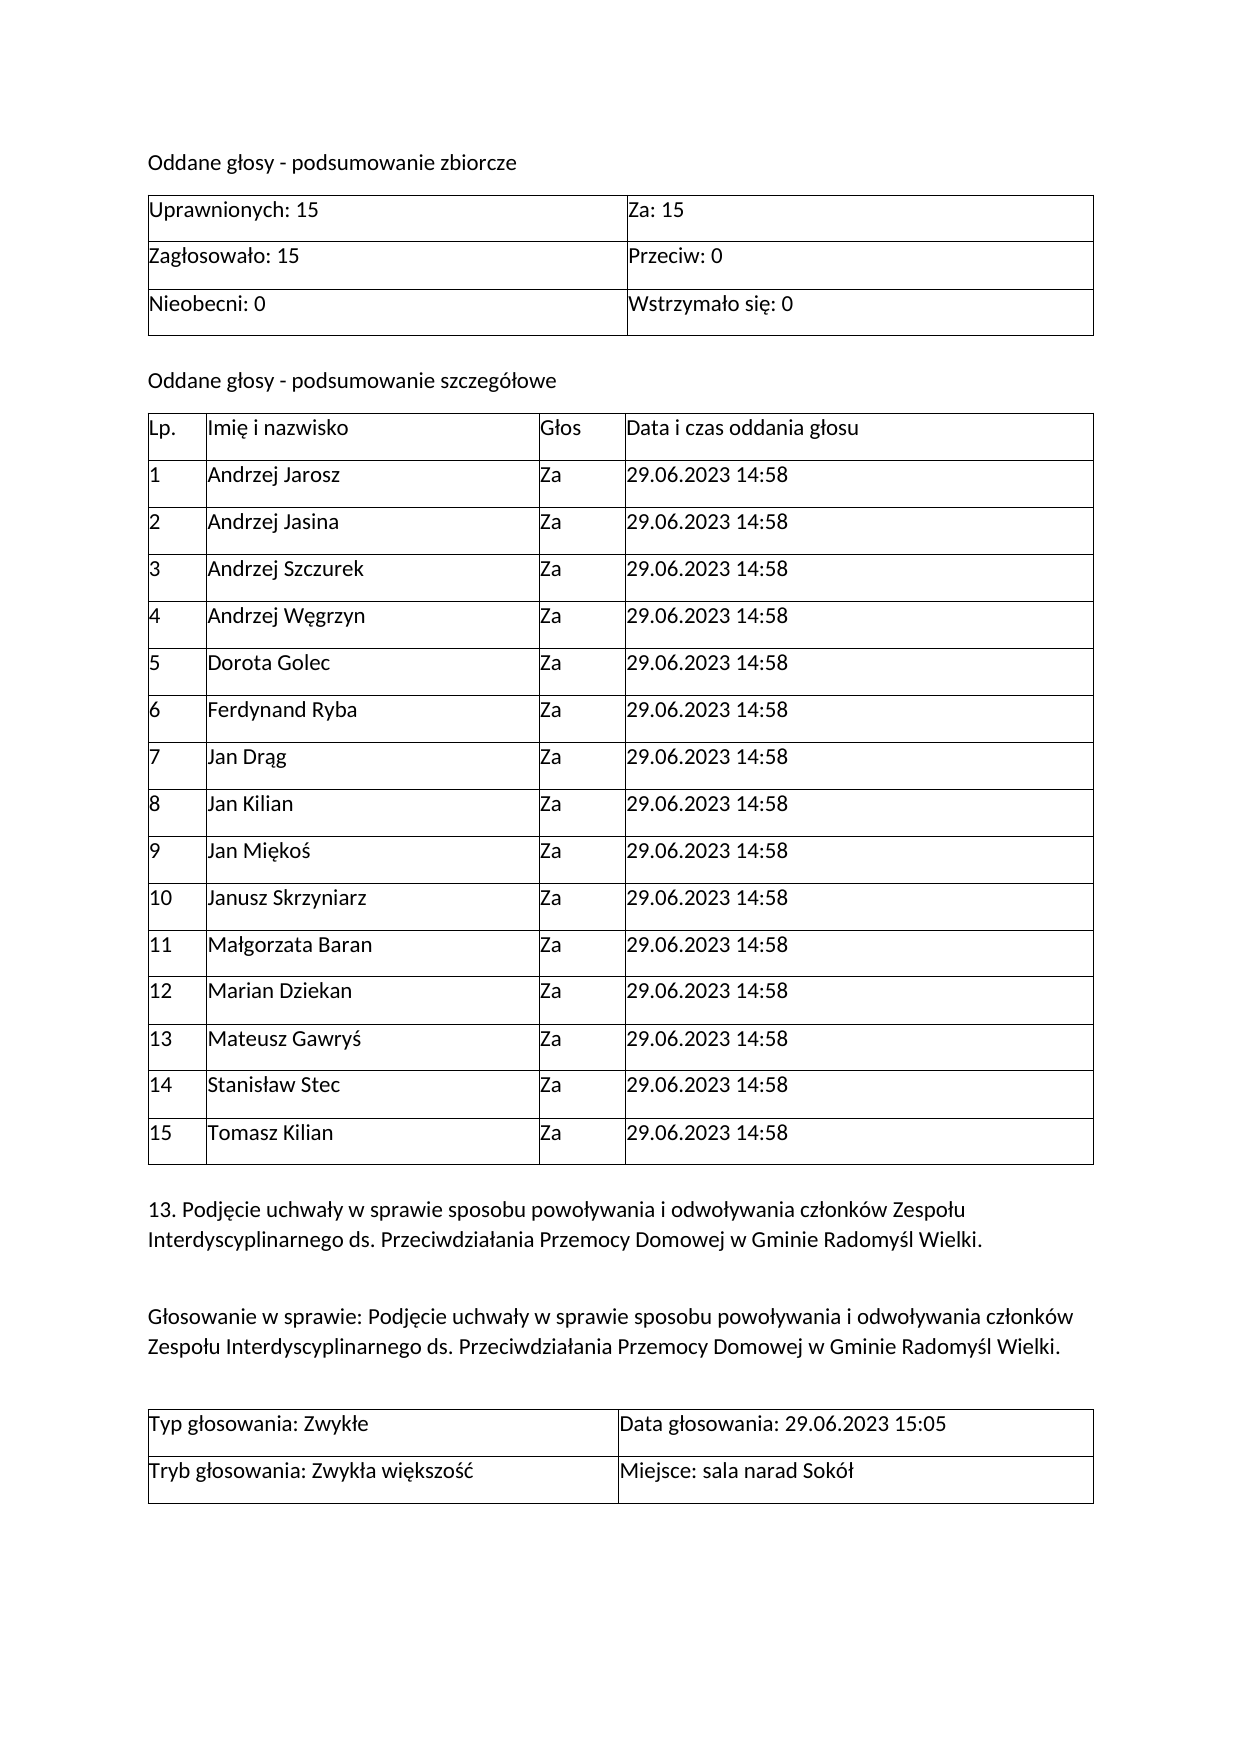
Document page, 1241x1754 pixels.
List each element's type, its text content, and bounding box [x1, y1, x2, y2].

table_cell Ferdynand Ryba [207, 696, 539, 742]
table_cell Za [540, 602, 625, 648]
table_cell Jan Kilian [207, 790, 539, 836]
table_cell Marian Dziekan [207, 977, 539, 1023]
table_cell 29.06.2023 14:58 [626, 884, 1093, 929]
table_cell 13 [149, 1025, 206, 1070]
table_cell Tomasz Kilian [207, 1119, 539, 1164]
table_cell Andrzej Jasina [207, 508, 539, 554]
table_cell 6 [149, 696, 206, 742]
table_cell Za [540, 461, 625, 507]
text 13. Podjęcie uchwały w sprawie sposobu powoływania i odwoływania członków Zespołu Interdyscyplinarnego ds. Przeciwdziałania Przemocy Domowej w Gminie Radomyśl Wielki. [148, 1165, 1093, 1283]
table_cell Za [540, 931, 625, 976]
table_cell 29.06.2023 14:58 [626, 931, 1093, 976]
table_cell Za [540, 1025, 625, 1070]
table_cell Za [540, 1071, 625, 1117]
table_cell Jan Miękoś [207, 837, 539, 882]
table_cell 2 [149, 508, 206, 554]
table_cell 29.06.2023 14:58 [626, 696, 1093, 742]
table_cell 8 [149, 790, 206, 836]
table_cell 5 [149, 649, 206, 694]
table_cell 3 [149, 555, 206, 601]
table_cell Za [540, 649, 625, 694]
table_cell Mateusz Gawryś [207, 1025, 539, 1070]
table_cell Za [540, 977, 625, 1023]
table_cell 29.06.2023 14:58 [626, 1025, 1093, 1070]
text Oddane głosy - podsumowanie zbiorcze [148, 148, 1093, 176]
table_cell Za [540, 696, 625, 742]
table_header Głos [540, 414, 625, 460]
table_cell Stanisław Stec [207, 1071, 539, 1117]
table_cell 7 [149, 743, 206, 788]
table_cell 29.06.2023 14:58 [626, 602, 1093, 648]
table_header Typ głosowania: Zwykłe [149, 1410, 618, 1456]
table_cell Andrzej Jarosz [207, 461, 539, 507]
table_cell 29.06.2023 14:58 [626, 743, 1093, 788]
table_cell Za [540, 508, 625, 554]
table_cell 29.06.2023 14:58 [626, 555, 1093, 601]
table_cell Za [540, 1119, 625, 1164]
table_cell 29.06.2023 14:58 [626, 1071, 1093, 1117]
table_cell Małgorzata Baran [207, 931, 539, 976]
table_cell Przeciw: 0 [628, 242, 1093, 288]
table_cell Za [540, 743, 625, 788]
table_cell Nieobecni: 0 [149, 290, 627, 335]
table_cell Andrzej Szczurek [207, 555, 539, 601]
table_header Imię i nazwisko [207, 414, 539, 460]
table_cell Za [540, 555, 625, 601]
table_cell Jan Drąg [207, 743, 539, 788]
table_cell Andrzej Węgrzyn [207, 602, 539, 648]
table_cell 9 [149, 837, 206, 882]
table_cell Za [540, 837, 625, 882]
table_cell 15 [149, 1119, 206, 1164]
table_cell Tryb głosowania: Zwykła większość [149, 1457, 618, 1503]
table_cell Dorota Golec [207, 649, 539, 694]
table_cell 29.06.2023 14:58 [626, 837, 1093, 882]
table_cell 29.06.2023 14:58 [626, 790, 1093, 836]
table_cell 4 [149, 602, 206, 648]
table_cell 29.06.2023 14:58 [626, 508, 1093, 554]
table_header Data głosowania: 29.06.2023 15:05 [619, 1410, 1093, 1456]
text Oddane głosy - podsumowanie szczegółowe [148, 336, 1093, 394]
table_cell 1 [149, 461, 206, 507]
table_cell 29.06.2023 14:58 [626, 461, 1093, 507]
table_cell Miejsce: sala narad Sokół [619, 1457, 1093, 1503]
table_cell 11 [149, 931, 206, 976]
table_header Za: 15 [628, 196, 1093, 241]
table_cell 29.06.2023 14:58 [626, 977, 1093, 1023]
table_cell 14 [149, 1071, 206, 1117]
table_cell Wstrzymało się: 0 [628, 290, 1093, 335]
table_cell Janusz Skrzyniarz [207, 884, 539, 929]
table_cell Za [540, 884, 625, 929]
text Głosowanie w sprawie: Podjęcie uchwały w sprawie sposobu powoływania i odwoływania członków Zespołu Interdyscyplinarnego ds. Przeciwdziałania Przemocy Domowej w Gminie Radomyśl Wielki. [148, 1302, 1093, 1391]
table_cell 12 [149, 977, 206, 1023]
table_cell 29.06.2023 14:58 [626, 649, 1093, 694]
table_cell 10 [149, 884, 206, 929]
table_header Data i czas oddania głosu [626, 414, 1093, 460]
table_cell Za [540, 790, 625, 836]
table_cell Zagłosowało: 15 [149, 242, 627, 288]
table_header Lp. [149, 414, 206, 460]
table_header Uprawnionych: 15 [149, 196, 627, 241]
table_cell 29.06.2023 14:58 [626, 1119, 1093, 1164]
